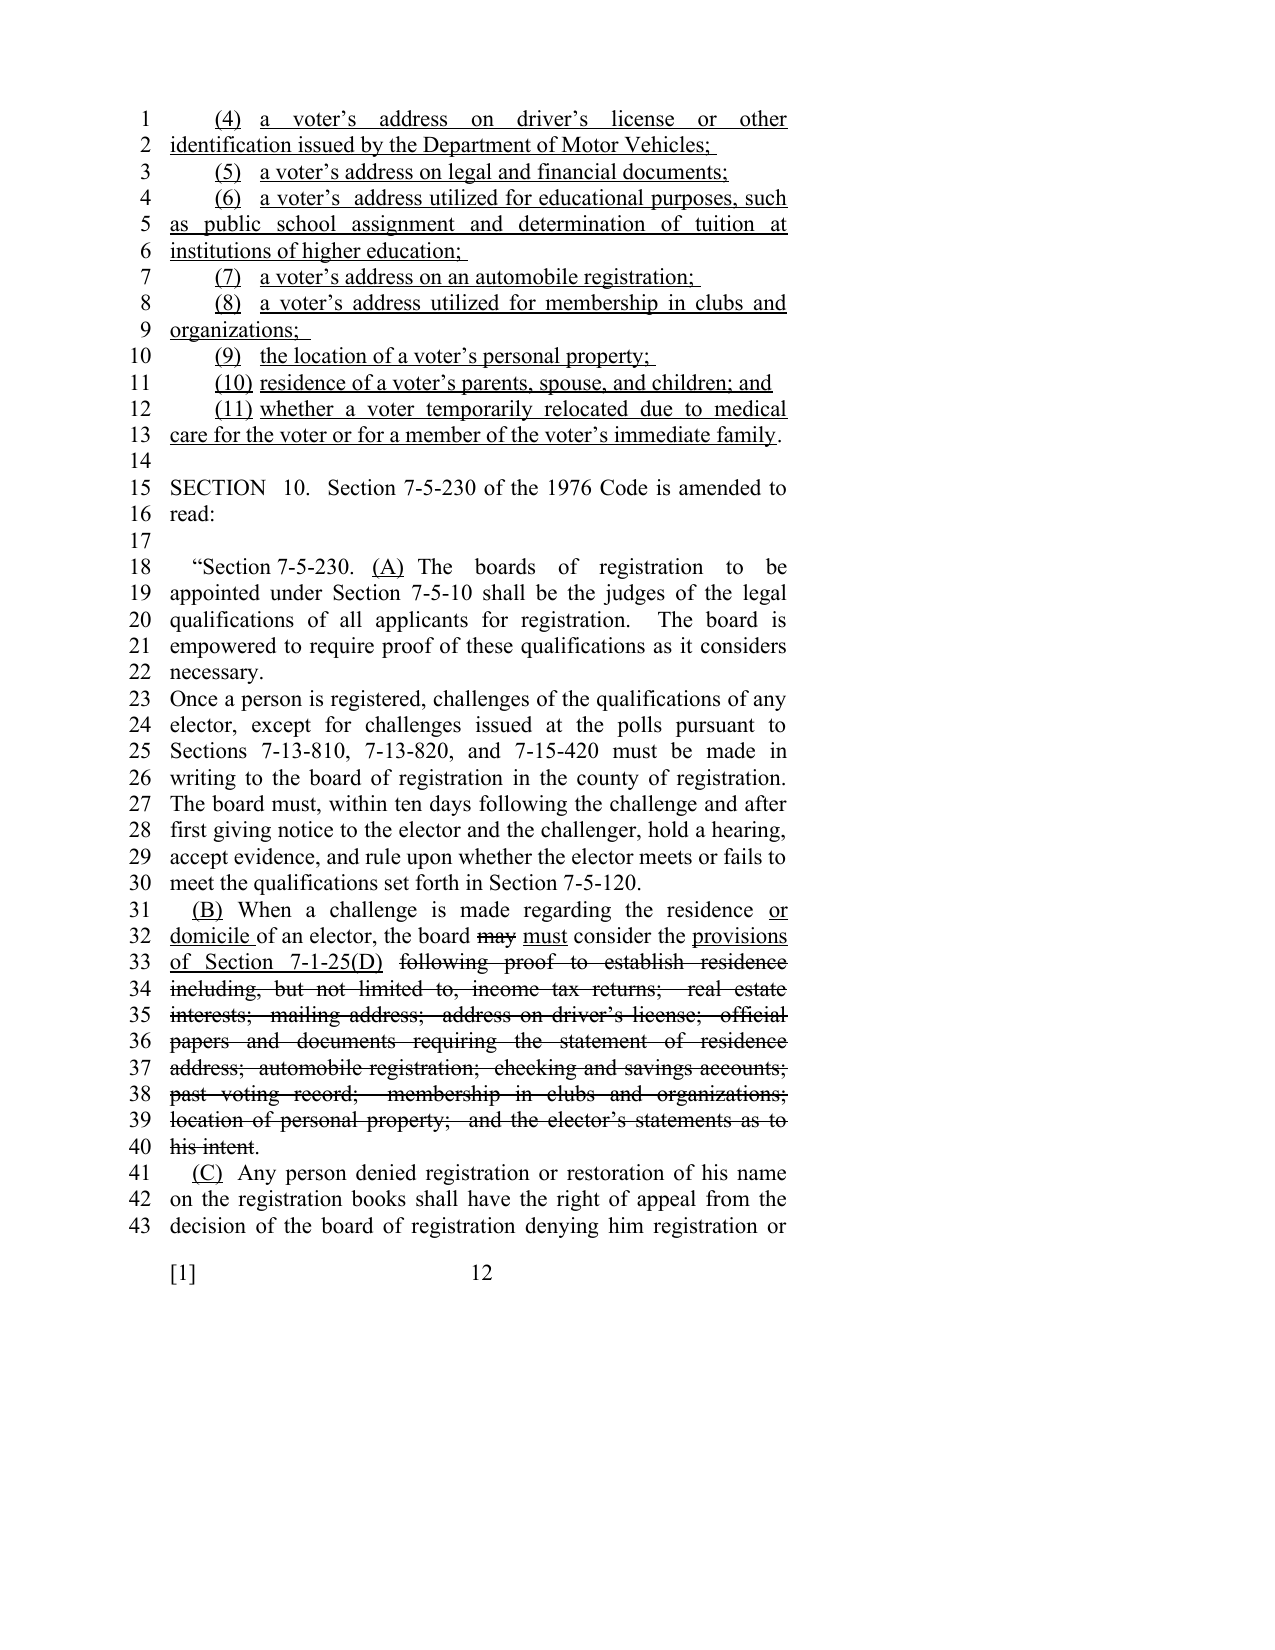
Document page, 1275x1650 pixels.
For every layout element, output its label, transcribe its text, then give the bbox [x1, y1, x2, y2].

text (4) a voter’s address on driver’s license or other identification issued by the Department of Motor Vehicles; [169, 105, 787, 158]
text (11) whether a voter temporarily relocated due to medical care for the voter or for a member of the voter’s immediate family. [169, 395, 787, 448]
text (7) a voter’s address on an automobile registration; [169, 263, 787, 289]
text Once a person is registered, challenges of the qualifications of any elector, except for challenges issued at the polls pursuant to Sections 7-13-810, 7-13-820, and 7-15-420 must be made in writing to the board of registration in the county of registration. The board must, within ten days following the challenge and after first giving notice to the elector and the challenger, hold a hearing, accept evidence, and rule upon whether the elector meets or fails to meet the qualifications set forth in Section 7-5-120. [169, 685, 787, 896]
text SECTION 10. Section 7-5-230 of the 1976 Code is amended to read: [169, 474, 787, 527]
text (5) a voter’s address on legal and financial documents; [169, 158, 787, 184]
text (B) When a challenge is made regarding the residence or domicile of an elector, the board may must consider the provisions of Section 7-1-25(D) following proof to establish residence including, but not limited to, income tax returns; real estate interests; mailing address; address on driver’s license; official papers and documents requiring the statement of residence address; automobile registration; checking and savings accounts; past voting record; membership in clubs and organizations; location of personal property; and the elector’s statements as to his intent. [169, 896, 787, 989]
text (10) residence of a voter’s parents, spouse, and children; and [169, 368, 787, 395]
text (9) the location of a voter’s personal property; [169, 342, 787, 368]
text (8) a voter’s address utilized for membership in clubs and organizations; [169, 289, 787, 342]
text “Section 7-5-230. (A) The boards of registration to be appointed under Section 7-5-10 shall be the judges of the legal qualifications of all applicants for registration. The board is empowered to require proof of these qualifications as it considers necessary. [169, 553, 787, 685]
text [169, 1159, 787, 1238]
text (6) a voter’s address utilized for educational purposes, such as public school assignment and determination of tuition at institutions of higher education; [169, 234, 787, 263]
text (6) a voter’s address utilized for educational purposes, such as public school assignment and determination of tuition at institutions of higher education; [169, 184, 787, 233]
